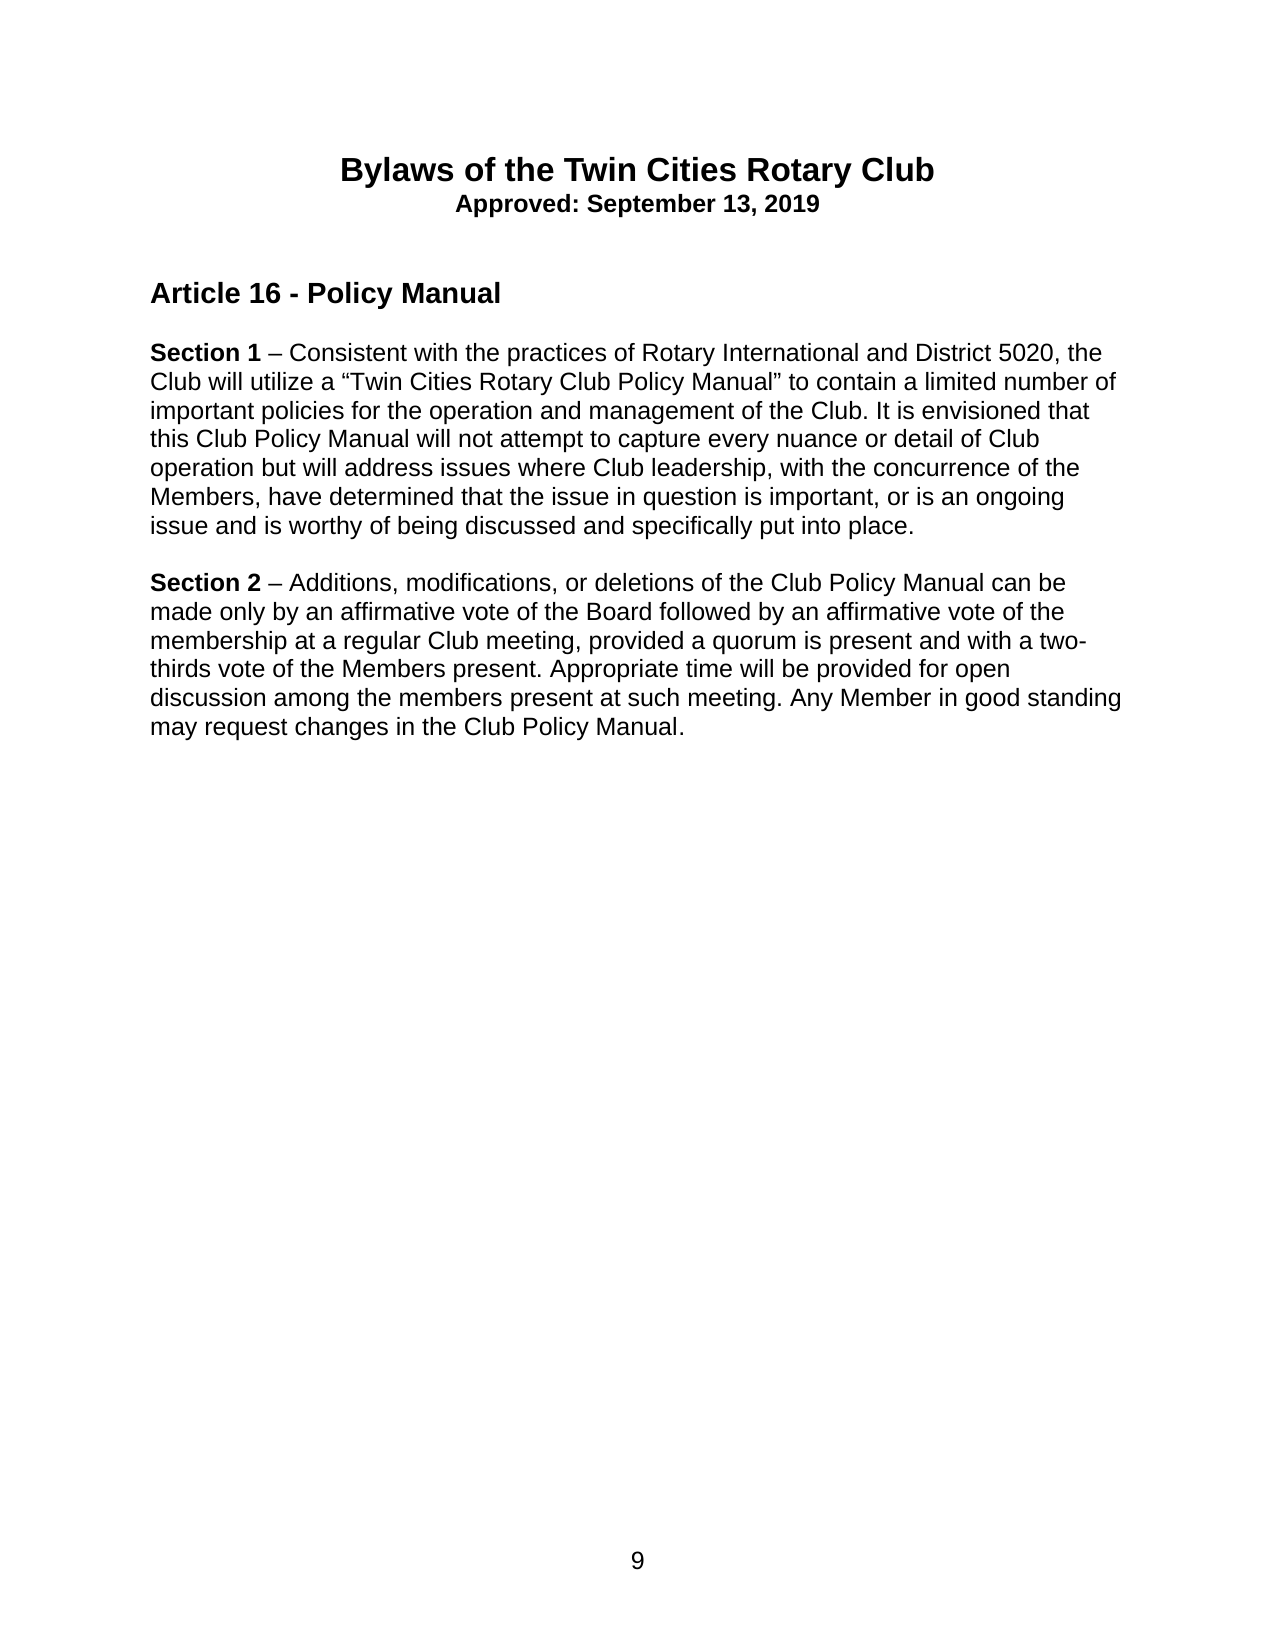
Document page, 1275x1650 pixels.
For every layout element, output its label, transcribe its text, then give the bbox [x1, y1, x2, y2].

text Section 1 – Consistent with the practices of Rotary International and District 5020, the Club will utilize a “Twin Cities Rotary Club Policy Manual” to contain a limited number of important policies for the operation and management of the Club. It is envisioned that this Club Policy Manual will not attempt to capture every nuance or detail of Club operation but will address issues where Club leadership, with the concurrence of the Members, have determined that the issue in question is important, or is an ongoing issue and is worthy of being discussed and specifically put into place. [150, 338, 1125, 539]
text Article 16 - Policy Manual [150, 276, 1125, 309]
text Approved: September 13, 2019 [150, 188, 1125, 218]
text Section 2 – Additions, modifications, or deletions of the Club Policy Manual can be made only by an affirmative vote of the Board followed by an affirmative vote of the membership at a regular Club meeting, provided a quorum is present and with a two-thirds vote of the Members present. Appropriate time will be provided for open discussion among the members present at such meeting. Any Member in good standing may request changes in the Club Policy Manual. [150, 568, 1125, 741]
text Bylaws of the Twin Cities Rotary Club [150, 150, 1125, 188]
